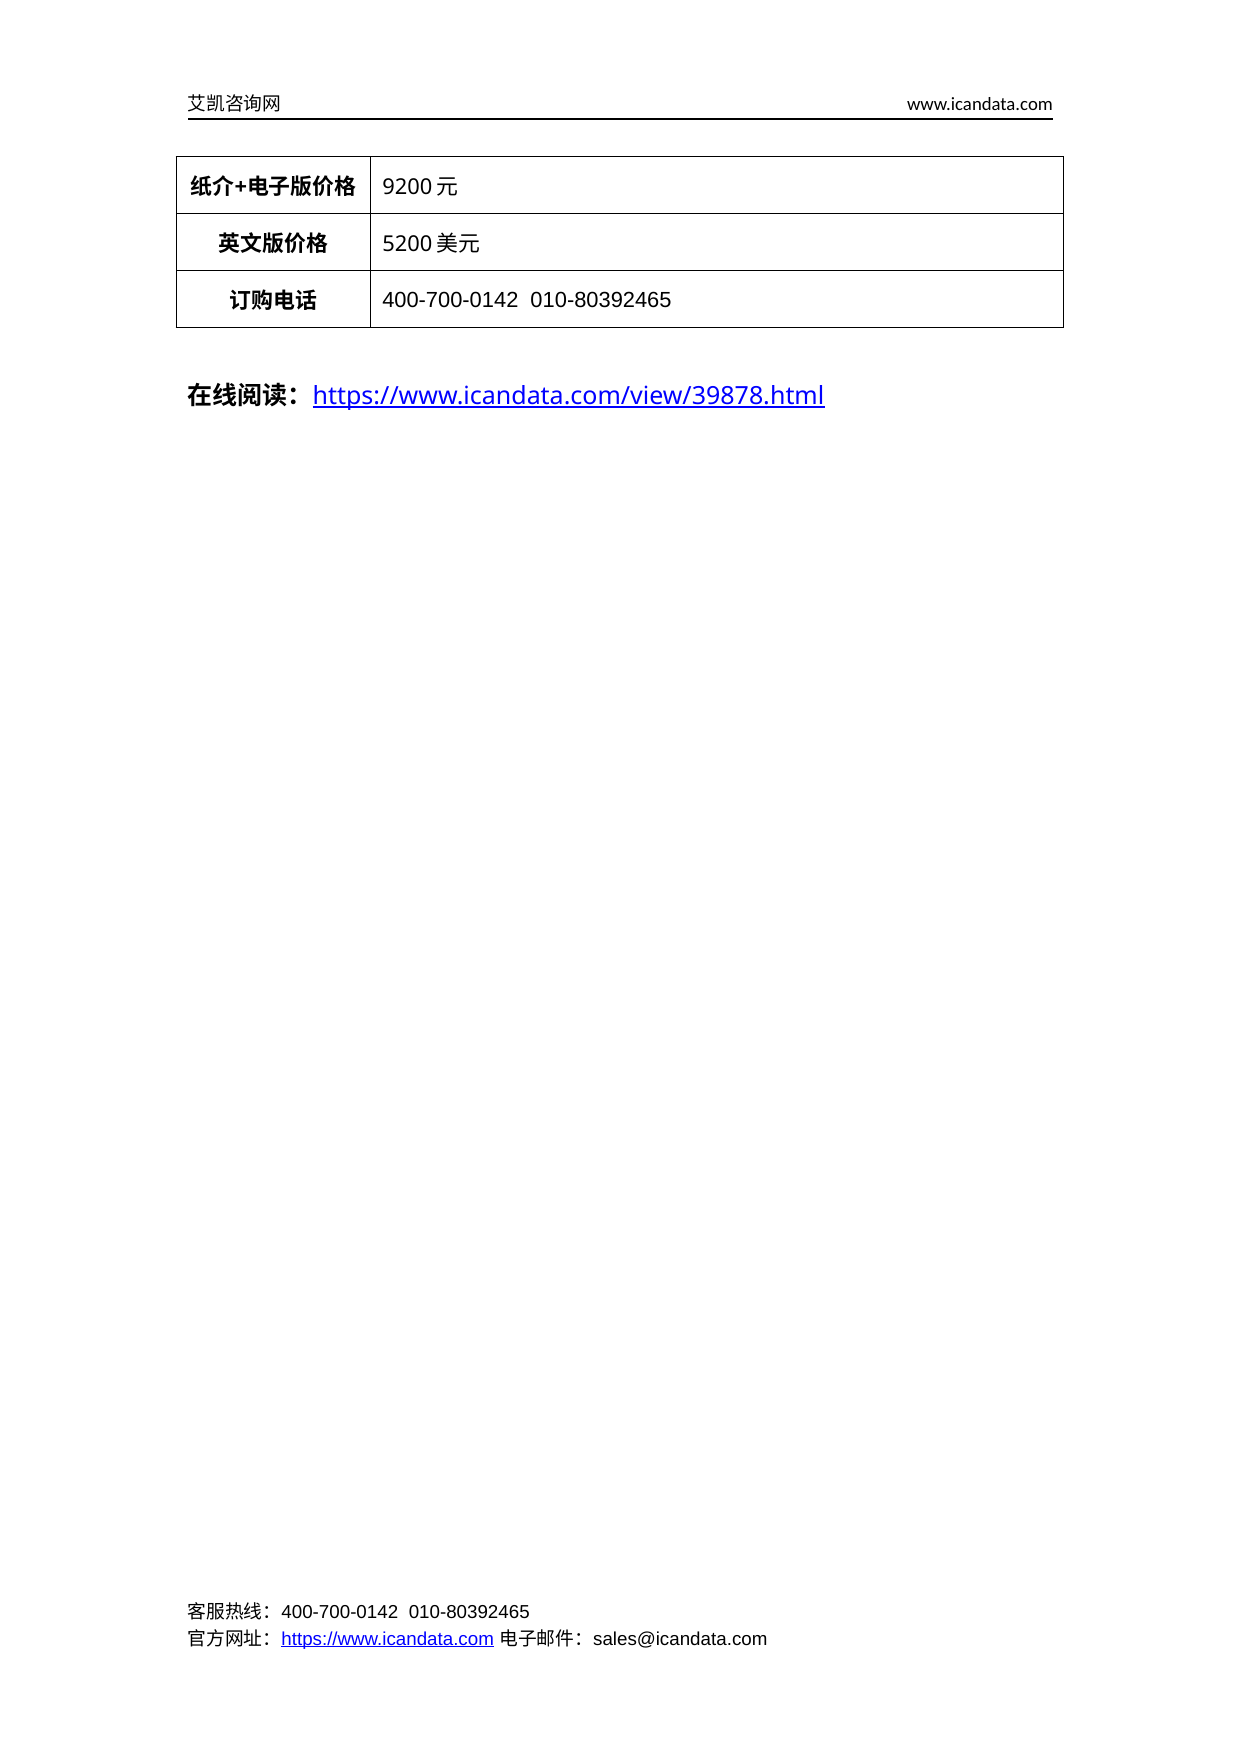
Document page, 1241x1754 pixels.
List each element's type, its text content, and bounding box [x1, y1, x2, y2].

table_cell 9200元 [371, 157, 1063, 213]
table_cell 英文版价格 [177, 214, 370, 270]
table_cell 400-700-0142 010-80392465 [371, 271, 1063, 327]
table_cell 5200美元 [371, 214, 1063, 270]
table_cell 订购电话 [177, 271, 370, 327]
table_cell 纸介+电子版价格 [177, 157, 370, 213]
text 在线阅读：https://www.icandata.com/view/39878.html [187, 361, 1053, 426]
